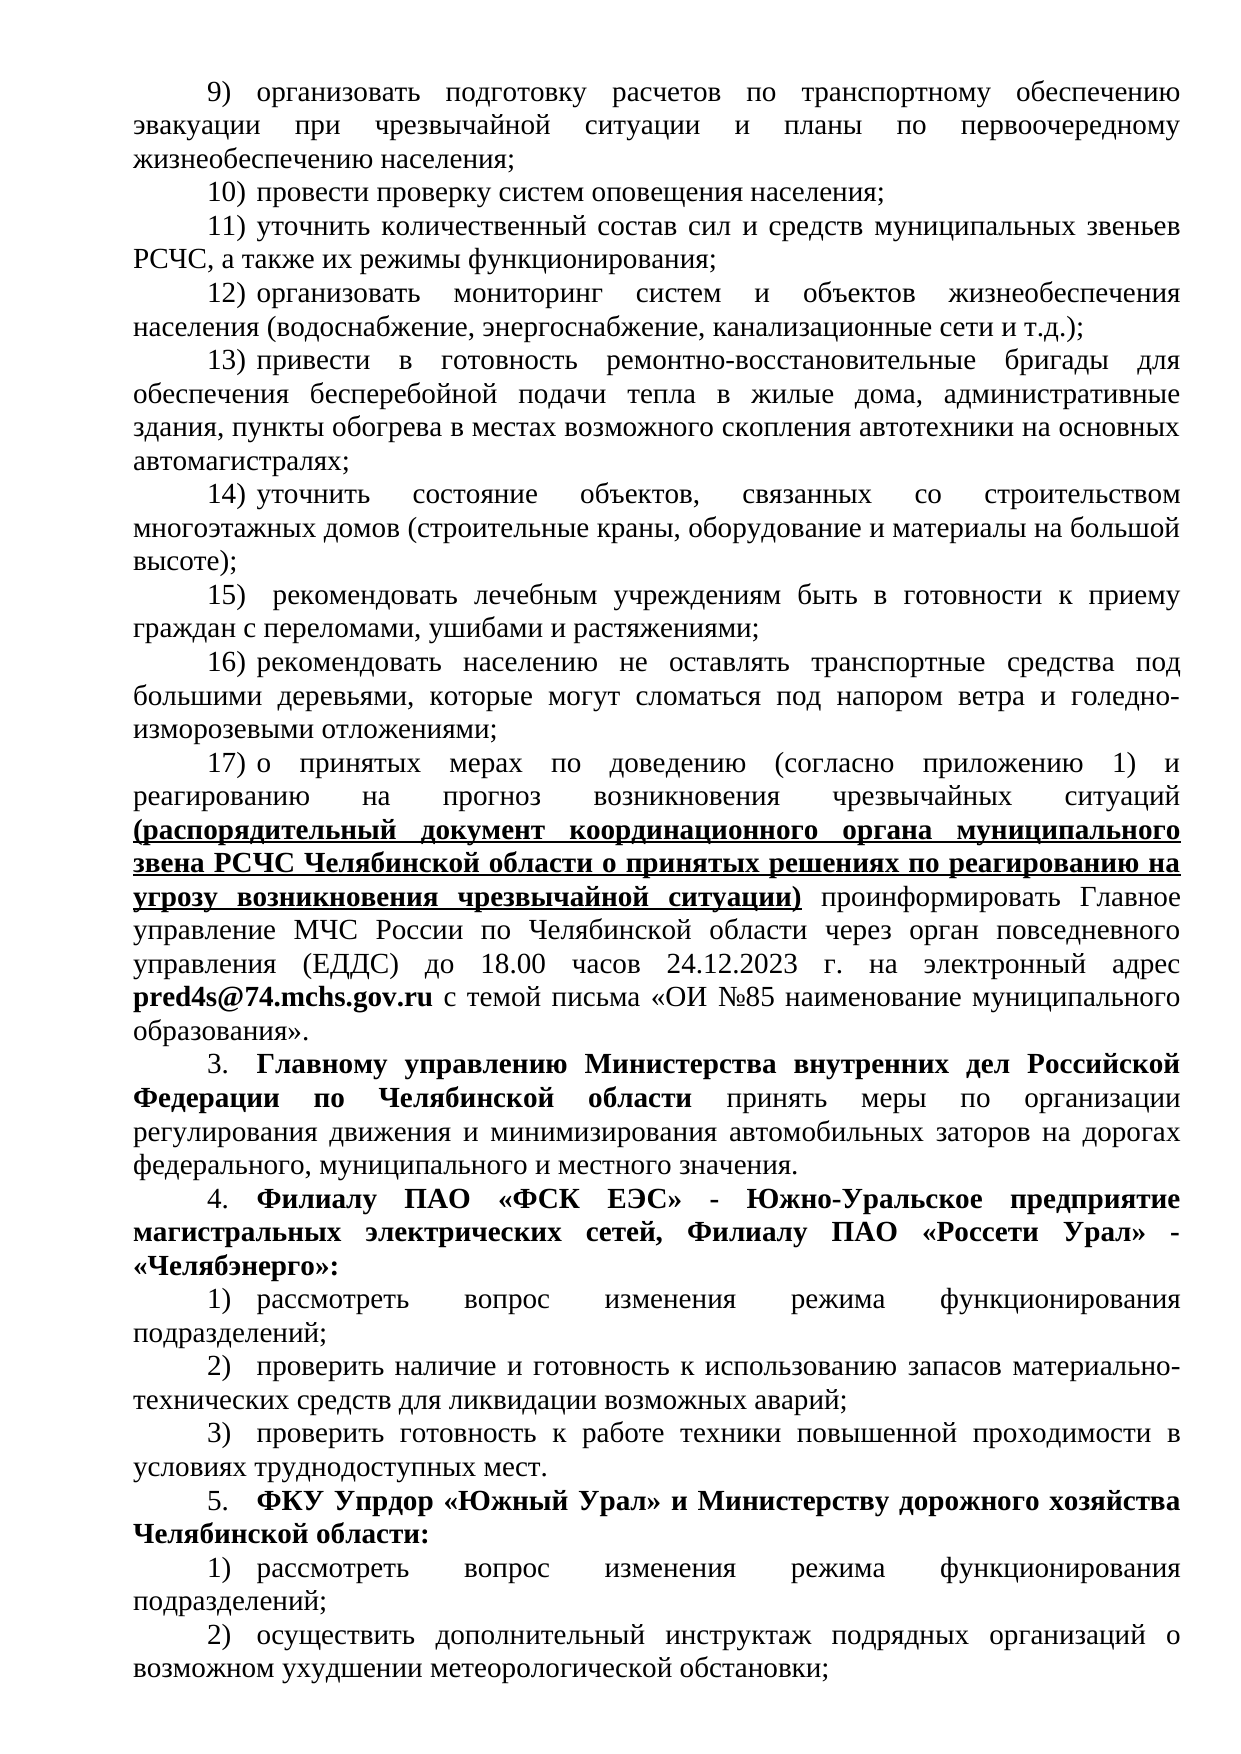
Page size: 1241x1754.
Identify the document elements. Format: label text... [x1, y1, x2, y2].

list уточнить количественный состав сил и средств муниципальных звеньев РСЧС, а также их режимы функционирования; [133, 208, 1181, 275]
list рассмотреть вопрос изменения режима функционирования подразделений; [133, 1281, 1181, 1348]
list Главному управлению Министерства внутренних дел Российской Федерации по Челябинской области принять меры по организации регулирования движения и минимизирования автомобильных заторов на дорогах федерального, муниципального и местного значения. [133, 1047, 1181, 1181]
list провести проверку систем оповещения населения; [133, 174, 1181, 208]
list о принятых мерах по доведению (согласно приложению 1) и реагированию на прогноз возникновения чрезвычайных ситуаций (распорядительный документ координационного органа муниципального звена РСЧС Челябинской области о принятых решениях по реагированию на угрозу возникновения чрезвычайной ситуации) проинформировать Главное управление МЧС России по Челябинской области через орган повседневного управления (ЕДДС) до 18.00 часов 24.12.2023 г. на электронный адрес pred4s@74.mchs.gov.ru с темой письма «ОИ №85 наименование муниципального образования». [133, 876, 1181, 1047]
list ФКУ Упрдор «Южный Урал» и Министерству дорожного хозяйства Челябинской области: [133, 1483, 1181, 1550]
list привести в готовность ремонтно-восстановительные бригады для обеспечения бесперебойной подачи тепла в жилые дома, административные здания, пункты обогрева в местах возможного скопления автотехники на основных автомагистралях; [133, 342, 1181, 476]
list уточнить состояние объектов, связанных со строительством многоэтажных домов (строительные краны, оборудование и материалы на большой высоте); [133, 476, 1181, 577]
list осуществить дополнительный инструктаж подрядных организаций о возможном ухудшении метеорологической обстановки; [133, 1617, 1181, 1684]
list рекомендовать лечебным учреждениям быть в готовности к приему граждан с переломами, ушибами и растяжениями; [133, 577, 1181, 644]
list организовать подготовку расчетов по транспортному обеспечению эвакуации при чрезвычайной ситуации и планы по первоочередному жизнеобеспечению населения; [133, 74, 1181, 174]
list организовать мониторинг систем и объектов жизнеобеспечения населения (водоснабжение, энергоснабжение, канализационные сети и т.д.); [133, 275, 1181, 342]
list проверить наличие и готовность к использованию запасов материально-технических средств для ликвидации возможных аварий; [133, 1348, 1181, 1416]
list Филиалу ПАО «ФСК ЕЭС» - Южно-Уральское предприятие магистральных электрических сетей, Филиалу ПАО «Россети Урал» - «Челябэнерго»: [133, 1181, 1181, 1281]
list рекомендовать населению не оставлять транспортные средства под большими деревьями, которые могут сломаться под напором ветра и голедно-изморозевыми отложениями; [133, 644, 1181, 745]
list рассмотреть вопрос изменения режима функционирования подразделений; [133, 1550, 1181, 1617]
list о принятых мерах по доведению (согласно приложению 1) и реагированию на прогноз возникновения чрезвычайных ситуаций (распорядительный документ координационного органа муниципального звена РСЧС Челябинской области о принятых решениях по реагированию на угрозу возникновения чрезвычайной ситуации) проинформировать Главное управление МЧС России по Челябинской области через орган повседневного управления (ЕДДС) до 18.00 часов 24.12.2023 г. на электронный адрес pred4s@74.mchs.gov.ru с темой письма «ОИ №85 наименование муниципального образования». [133, 745, 1181, 841]
list проверить готовность к работе техники повышенной проходимости в условиях труднодоступных мест. [133, 1416, 1181, 1483]
